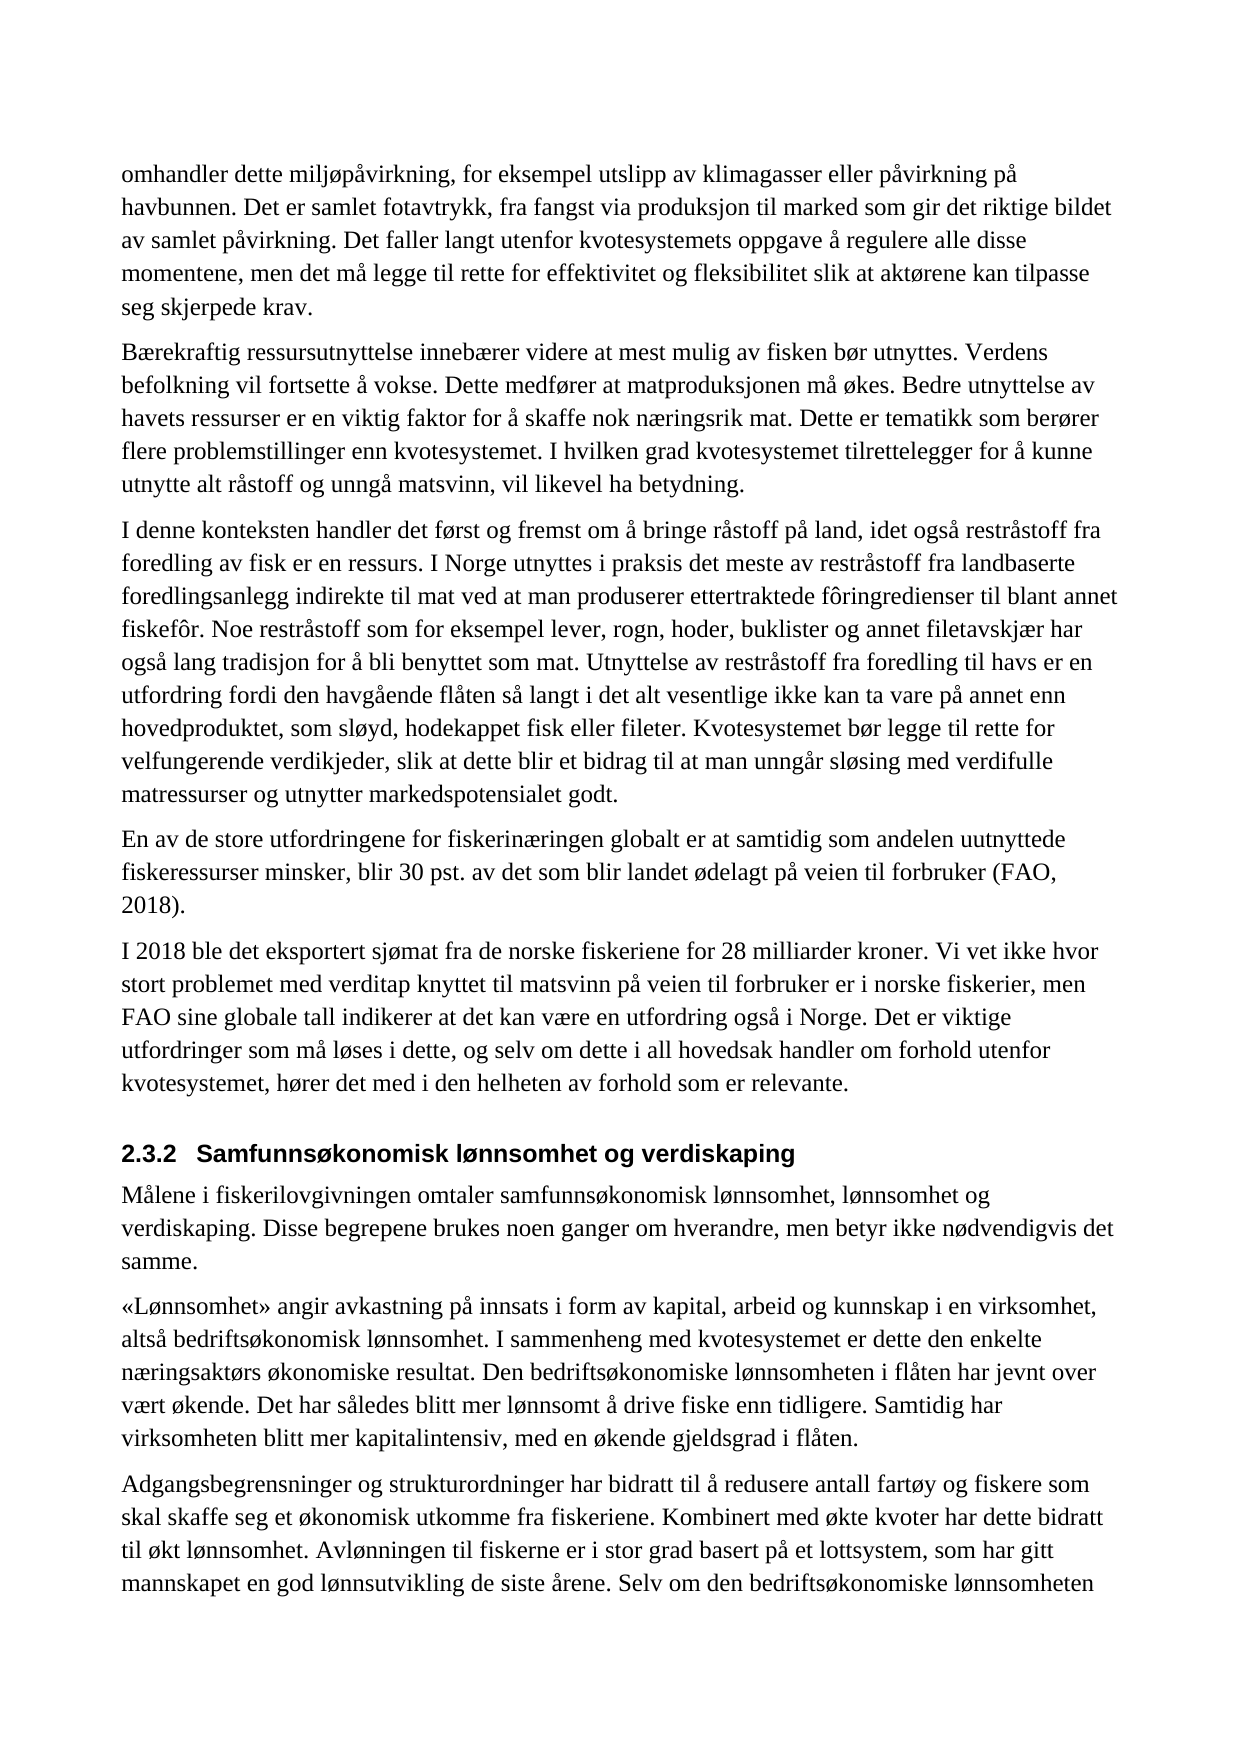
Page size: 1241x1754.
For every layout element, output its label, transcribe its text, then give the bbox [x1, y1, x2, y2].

subtitle Samfunnsøkonomisk lønnsomhet og verdiskaping [121, 1138, 1119, 1167]
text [121, 1469, 1119, 1597]
text I 2018 ble det eksportert sjømat fra de norske fiskeriene for 28 milliarder kroner. Vi vet ikke hvor stort problemet med verditap knyttet til matsvinn på veien til forbruker er i norske fiskerier, men FAO sine globale tall indikerer at det kan være en utfordring også i Norge. Det er viktige utfordringer som må løses i dette, og selv om dette i all hovedsak handler om forhold utenfor kvotesystemet, hører det med i den helheten av forhold som er relevante. [121, 936, 1119, 1097]
text En av de store utfordringene for fiskerinæringen globalt er at samtidig som andelen uutnyttede fiskeressurser minsker, blir 30 pst. av det som blir landet ødelagt på veien til forbruker (FAO, 2018). [121, 824, 1119, 919]
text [121, 159, 1119, 320]
text Bærekraftig ressursutnyttelse innebærer videre at mest mulig av fisken bør utnyttes. Verdens befolkning vil fortsette å vokse. Dette medfører at matproduksjonen må økes. Bedre utnyttelse av havets ressurser er en viktig faktor for å skaffe nok næringsrik mat. Dette er tematikk som berører flere problemstillinger enn kvotesystemet. I hvilken grad kvotesystemet tilrettelegger for å kunne utnytte alt råstoff og unngå matsvinn, vil likevel ha betydning. [121, 337, 1119, 498]
text I denne konteksten handler det først og fremst om å bringe råstoff på land, idet også restråstoff fra foredling av fisk er en ressurs. I Norge utnyttes i praksis det meste av restråstoff fra landbaserte foredlingsanlegg indirekte til mat ved at man produserer ettertraktede fôringredienser til blant annet fiskefôr. Noe restråstoff som for eksempel lever, rogn, hoder, buklister og annet filetavskjær har også lang tradisjon for å bli benyttet som mat. Utnyttelse av restråstoff fra foredling til havs er en utfordring fordi den havgående flåten så langt i det alt vesentlige ikke kan ta vare på annet enn hovedproduktet, som sløyd, hodekappet fisk eller fileter. Kvotesystemet bør legge til rette for velfungerende verdikjeder, slik at dette blir et bidrag til at man unngår sløsing med verdifulle matressurser og utnytter markedspotensialet godt. [121, 515, 1119, 808]
text Målene i fiskerilovgivningen omtaler samfunnsøkonomisk lønnsomhet, lønnsomhet og verdiskaping. Disse begrepene brukes noen ganger om hverandre, men betyr ikke nødvendigvis det samme. [121, 1180, 1119, 1275]
text «Lønnsomhet» angir avkastning på innsats i form av kapital, arbeid og kunnskap i en virksomhet, altså bedriftsøkonomisk lønnsomhet. I sammenheng med kvotesystemet er dette den enkelte næringsaktørs økonomiske resultat. Den bedriftsøkonomiske lønnsomheten i flåten har jevnt over vært økende. Det har således blitt mer lønnsomt å drive fiske enn tidligere. Samtidig har virksomheten blitt mer kapitalintensiv, med en økende gjeldsgrad i flåten. [121, 1291, 1119, 1452]
